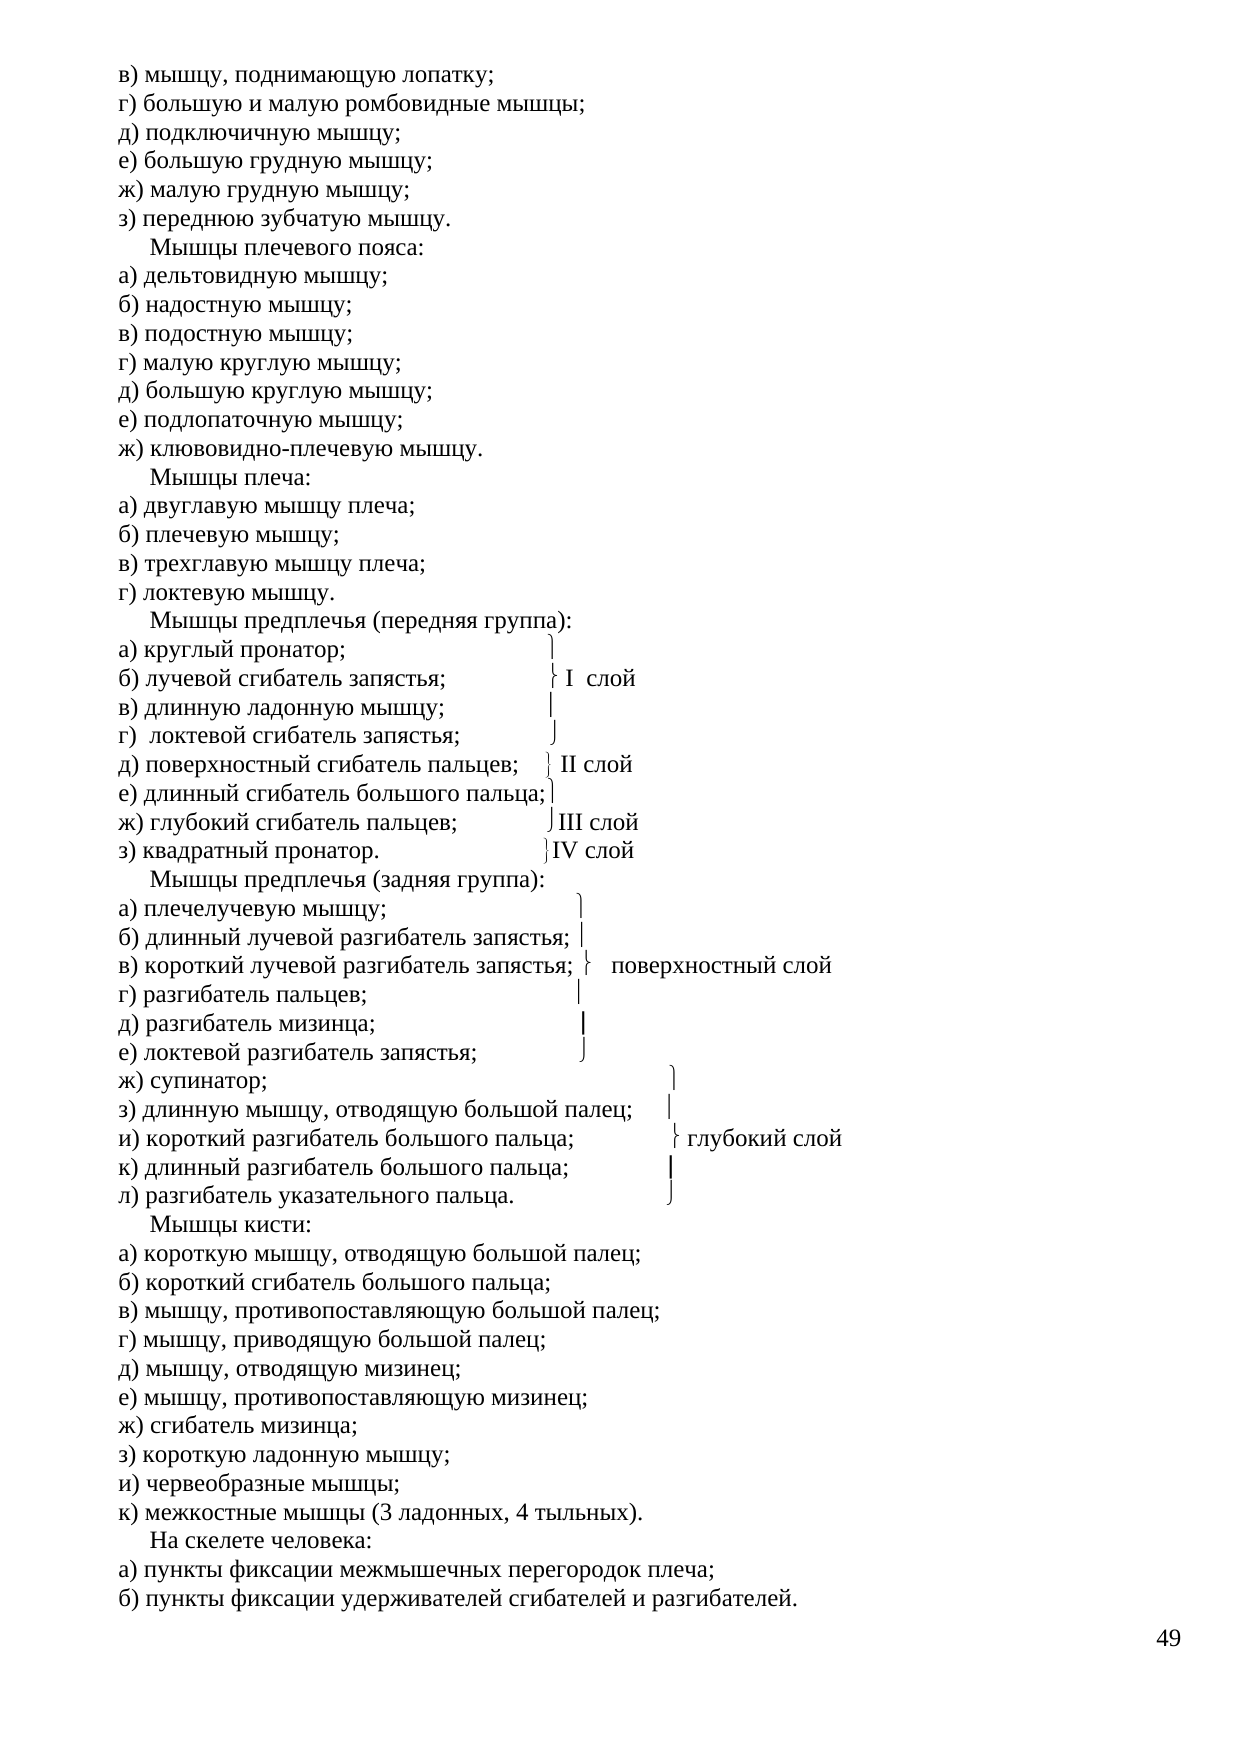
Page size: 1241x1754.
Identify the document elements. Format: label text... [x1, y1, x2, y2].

text в) трехглавую мышцу плеча; [118, 548, 1181, 577]
text д) подключичную мышцу; [118, 117, 1181, 145]
text б) длинный лучевой разгибатель запястья; [118, 922, 1181, 950]
text е) мышцу, противопоставляющую мизинец; [118, 1382, 1181, 1410]
text к) межкостные мышцы (3 ладонных, 4 тыльных). [118, 1497, 1181, 1525]
text Мышцы плечевого пояса: [118, 232, 1181, 260]
text г) большую и малую ромбовидные мышцы; [118, 88, 1181, 117]
text Мышцы предплечья (передняя группа): [118, 605, 1181, 634]
text Мышцы кисти: [118, 1209, 1181, 1238]
text г) разгибатель пальцев; [118, 979, 1181, 1008]
text е) большую грудную мышцу; [118, 145, 1181, 174]
text и) короткий разгибатель большого пальца; глубокий слой [118, 1123, 1181, 1152]
text Мышцы плеча: [118, 462, 1181, 490]
text г) локтевой сгибатель запястья; [118, 720, 1181, 749]
text ж) клювовидно-плечевую мышцу. [118, 433, 1181, 462]
text ж) глубокий сгибатель пальцев; III слой [118, 807, 1181, 835]
text б) лучевой сгибатель запястья; I слой [118, 663, 1181, 692]
text На скелете человека: [118, 1525, 1181, 1554]
text з) переднюю зубчатую мышцу. [118, 203, 1181, 232]
text д) большую круглую мышцу; [118, 375, 1181, 404]
text л) разгибатель указательного пальца. [118, 1180, 1181, 1209]
text а) круглый пронатор; [118, 634, 1181, 663]
text в) мышцу, поднимающую лопатку; [118, 59, 1181, 88]
text ж) супинатор; [118, 1065, 1181, 1094]
text б) надостную мышцу; [118, 289, 1181, 318]
text к) длинный разгибатель большого пальца; [118, 1152, 1181, 1180]
text г) мышцу, приводящую большой палец; [118, 1324, 1181, 1353]
text а) плечелучевую мышцу; [118, 893, 1181, 922]
text в) длинную ладонную мышцу; [118, 692, 1181, 720]
text е) длинный сгибатель большого пальца; [118, 778, 1181, 807]
text е) подлопаточную мышцу; [118, 404, 1181, 433]
text ж) сгибатель мизинца; [118, 1410, 1181, 1439]
text д) поверхностный сгибатель пальцев; II слой [118, 749, 1181, 778]
text г) малую круглую мышцу; [118, 347, 1181, 375]
text в) мышцу, противопоставляющую большой палец; [118, 1295, 1181, 1324]
text в) короткий лучевой разгибатель запястья; поверхностный слой [118, 950, 1181, 979]
text а) дельтовидную мышцу; [118, 260, 1181, 289]
text е) локтевой разгибатель запястья; [118, 1037, 1181, 1065]
text а) короткую мышцу, отводящую большой палец; [118, 1238, 1181, 1267]
text б) пункты фиксации удерживателей сгибателей и разгибателей. [118, 1583, 1181, 1612]
text и) червеобразные мышцы; [118, 1468, 1181, 1497]
text а) пункты фиксации межмышечных перегородок плеча; [118, 1554, 1181, 1583]
text з) квадратный пронатор. IV слой [118, 835, 1181, 864]
text ж) малую грудную мышцу; [118, 174, 1181, 203]
text з) короткую ладонную мышцу; [118, 1439, 1181, 1468]
text а) двуглавую мышцу плеча; [118, 490, 1181, 519]
text б) плечевую мышцу; [118, 519, 1181, 548]
text б) короткий сгибатель большого пальца; [118, 1267, 1181, 1295]
text в) подостную мышцу; [118, 318, 1181, 347]
text з) длинную мышцу, отводящую большой палец; [118, 1094, 1181, 1123]
text д) разгибатель мизинца; [118, 1008, 1181, 1037]
text Мышцы предплечья (задняя группа): [118, 864, 1181, 893]
text д) мышцу, отводящую мизинец; [118, 1353, 1181, 1382]
text г) локтевую мышцу. [118, 577, 1181, 605]
